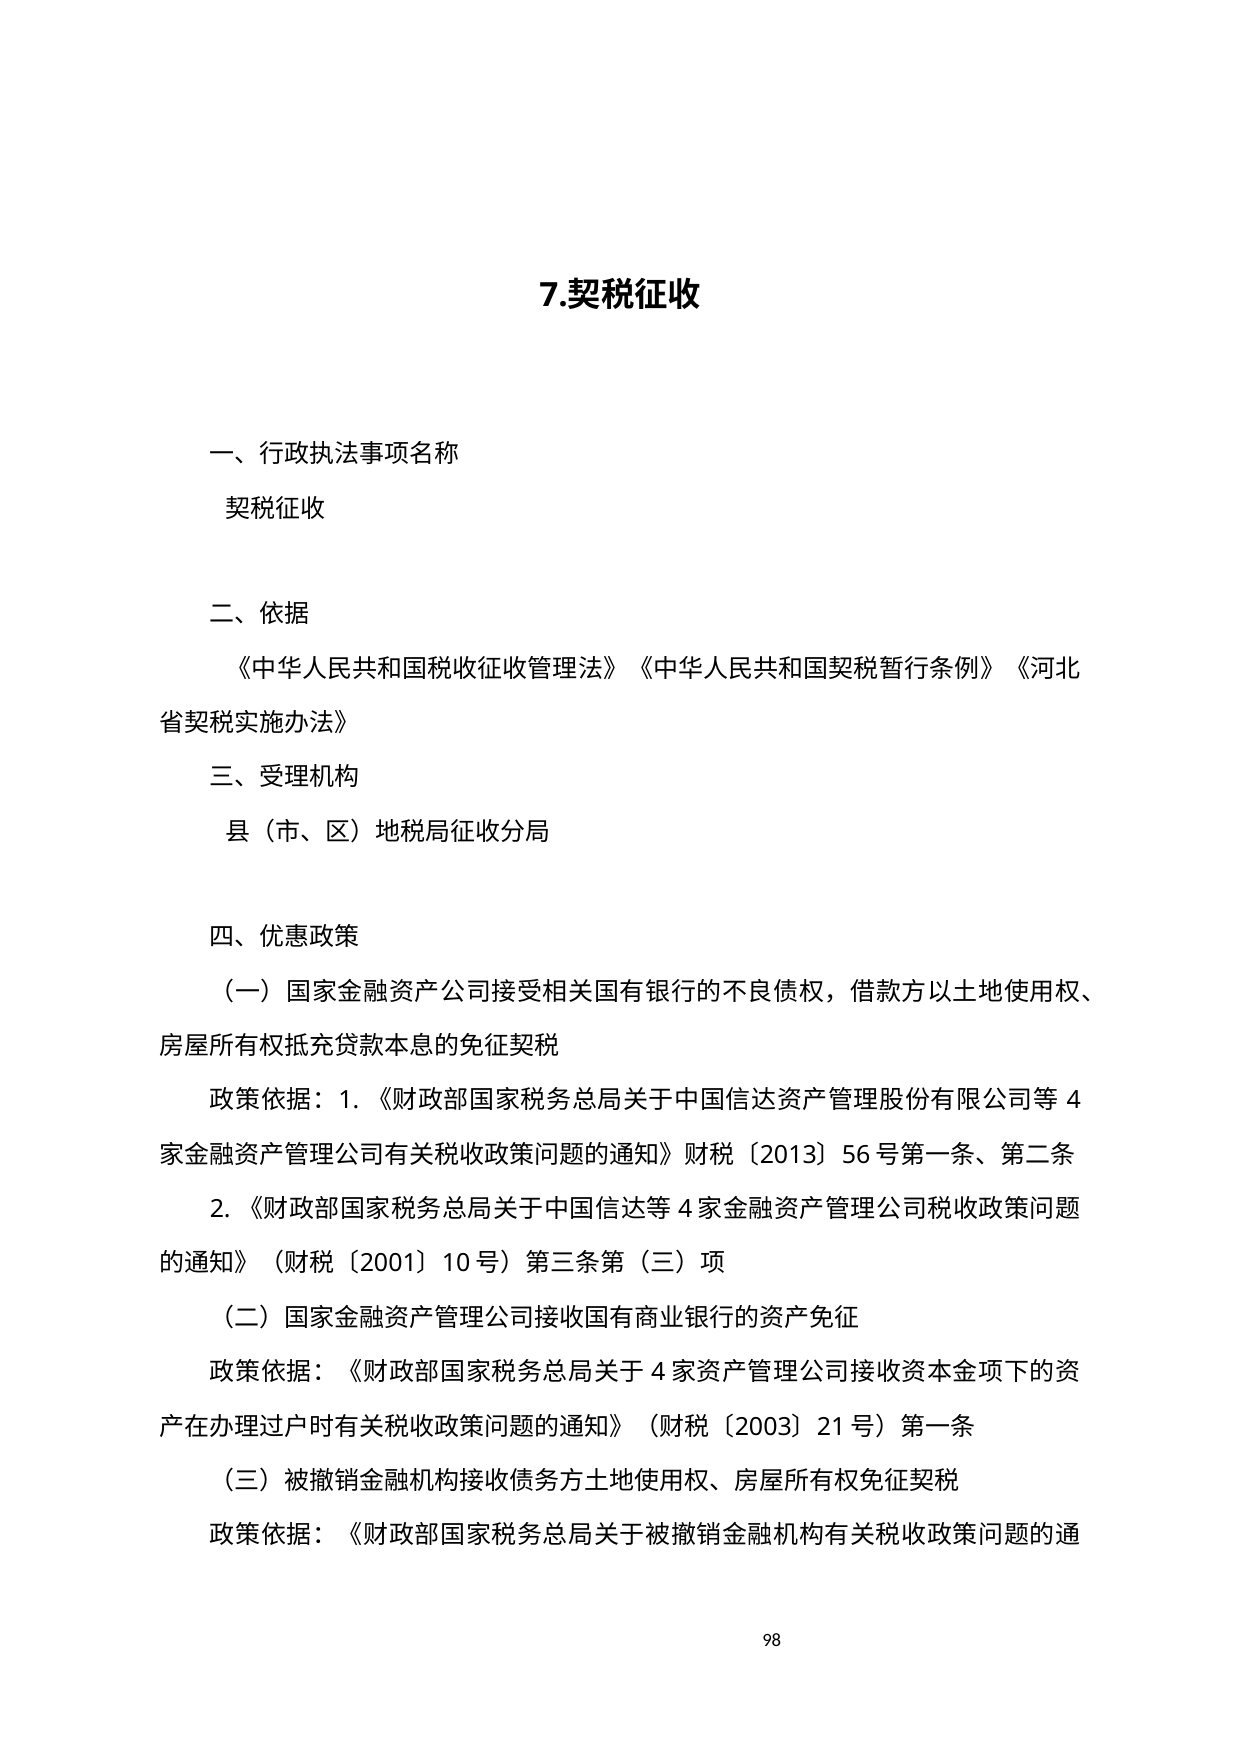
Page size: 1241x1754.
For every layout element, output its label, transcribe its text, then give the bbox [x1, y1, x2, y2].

text （一）国家金融资产公司接受相关国有银行的不良债权，借款方以土地使用权、房屋所有权抵充贷款本息的免征契税 [159, 971, 1081, 1062]
text 二、依据 [159, 594, 1081, 630]
text 契税征收 [159, 488, 1081, 524]
text 政策依据：1. 《财政部国家税务总局关于中国信达资产管理股份有限公司等4家金融资产管理公司有关税收政策问题的通知》财税〔2013〕56号第一条、第二条 [159, 1080, 1081, 1170]
text 县（市、区）地税局征收分局 [159, 811, 1081, 847]
text 《中华人民共和国税收征收管理法》《中华人民共和国契税暂行条例》《河北省契税实施办法》 [159, 648, 1081, 739]
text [159, 1515, 1081, 1551]
text 一、行政执法事项名称 [159, 434, 1081, 470]
text 政策依据：《财政部国家税务总局关于4家资产管理公司接收资本金项下的资产在办理过户时有关税收政策问题的通知》（财税〔2003〕21号）第一条 [159, 1352, 1081, 1442]
text （三）被撤销金融机构接收债务方土地使用权、房屋所有权免征契税 [159, 1460, 1081, 1497]
text 三、受理机构 [159, 757, 1081, 793]
text 四、优惠政策 [159, 917, 1081, 953]
subtitle 7.契税征收 [159, 259, 1081, 324]
text 2. 《财政部国家税务总局关于中国信达等4家金融资产管理公司税收政策问题的通知》（财税〔2001〕10号）第三条第（三）项 [159, 1188, 1081, 1279]
text （二）国家金融资产管理公司接收国有商业银行的资产免征 [159, 1297, 1081, 1333]
